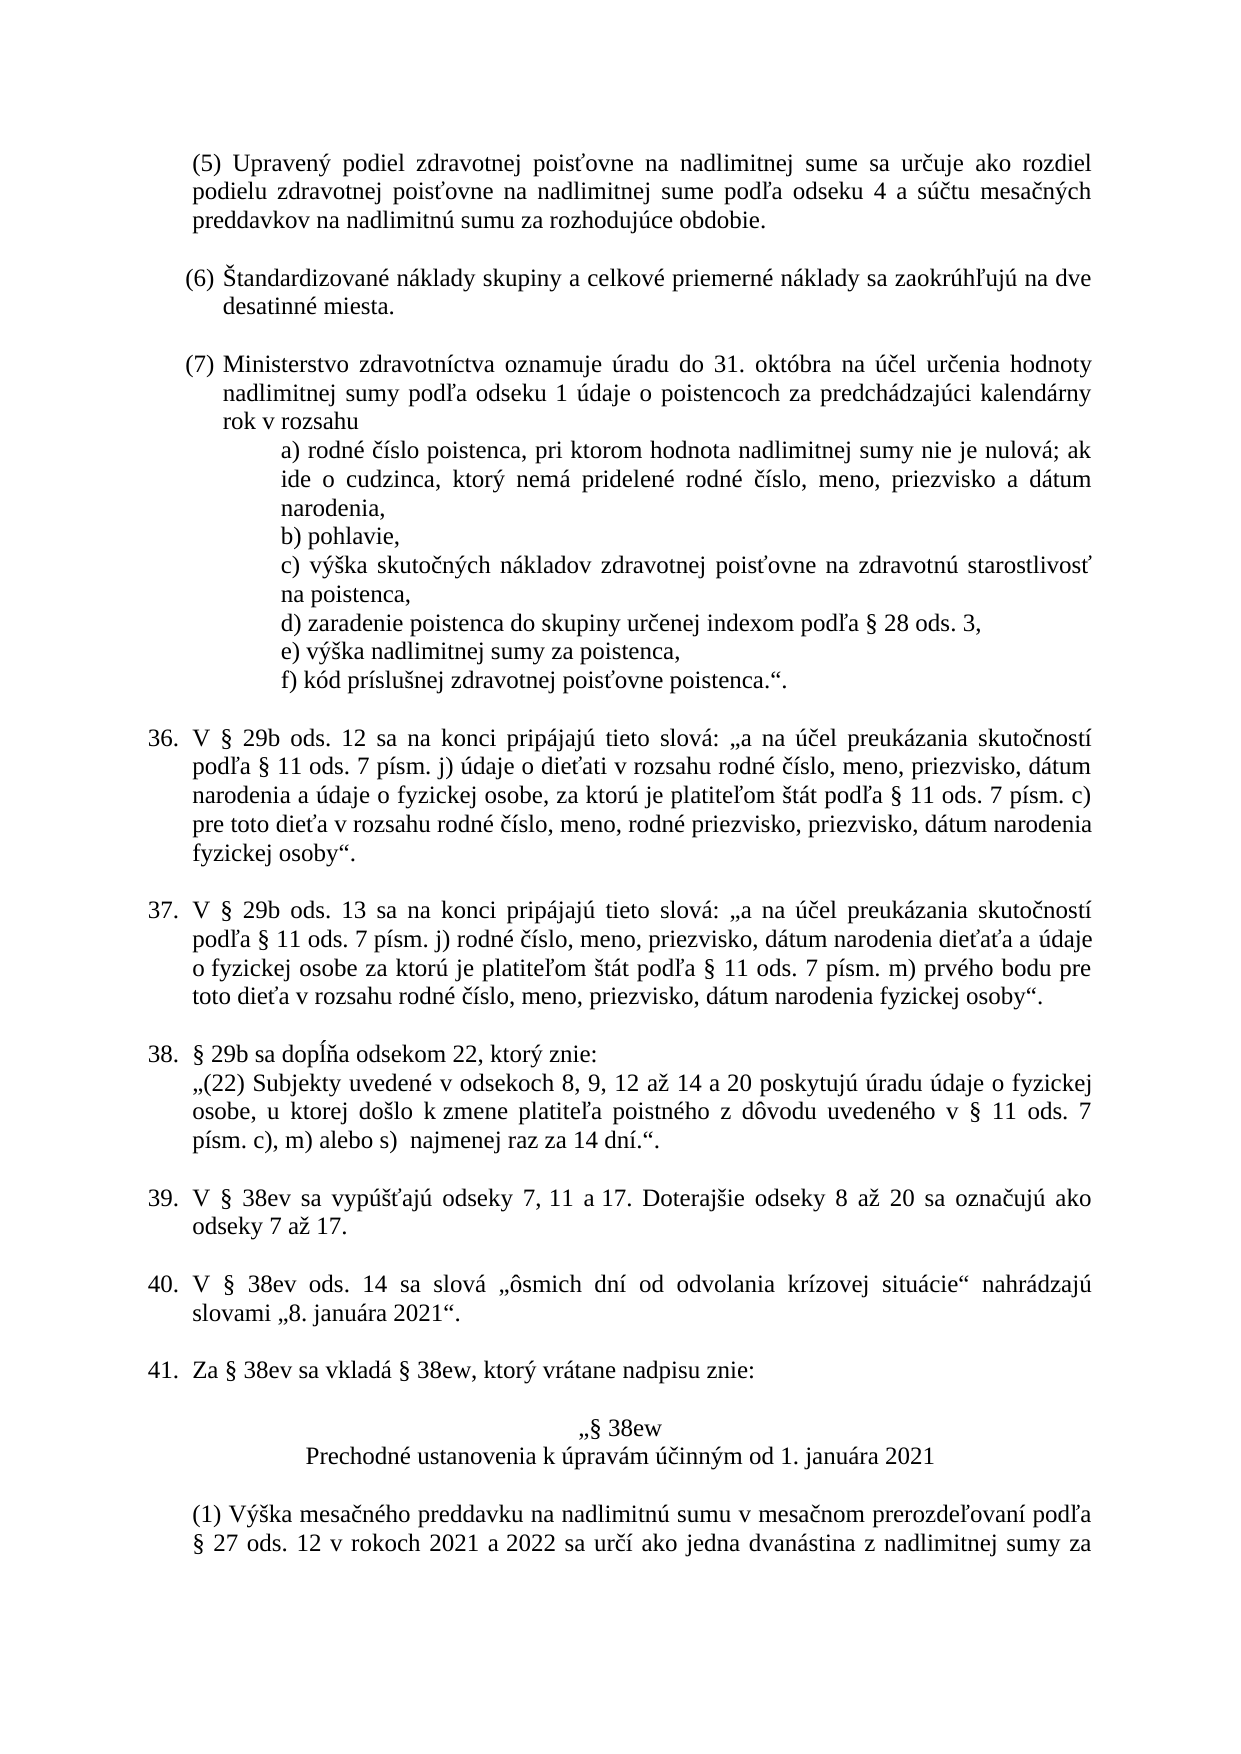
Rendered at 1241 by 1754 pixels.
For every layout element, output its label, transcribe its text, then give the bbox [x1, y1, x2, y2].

text a) rodné číslo poistenca, pri ktorom hodnota nadlimitnej sumy nie je nulová; ak ide o cudzinca, ktorý nemá pridelené rodné číslo, meno, priezvisko a dátum narodenia, [281, 435, 1093, 521]
list § 29b sa dopĺňa odsekom 22, ktorý znie: [148, 1039, 1093, 1068]
list V § 29b ods. 13 sa na konci pripájajú tieto slová: „a na účel preukázania skutočností podľa § 11 ods. 7 písm. j) rodné číslo, meno, priezvisko, dátum narodenia dieťaťa a údaje o fyzickej osobe za ktorú je platiteľom štát podľa § 11 ods. 7 písm. m) prvého bodu pre toto dieťa v rozsahu rodné číslo, meno, priezvisko, dátum narodenia fyzickej osoby“. [148, 895, 1093, 1010]
text „(22) Subjekty uvedené v odsekoch 8, 9, 12 až 14 a 20 poskytujú úradu údaje o fyzickej osobe, u ktorej došlo k zmene platiteľa poistného z dôvodu uvedeného v § 11 ods. 7 písm. c), m) alebo s) najmenej raz za 14 dní.“. [192, 1068, 1093, 1154]
text e) výška nadlimitnej sumy za poistenca, [281, 636, 1093, 665]
text c) výška skutočných nákladov zdravotnej poisťovne na zdravotnú starostlivosť na poistenca, [281, 550, 1093, 608]
text Prechodné ustanovenia k úpravám účinným od 1. januára 2021 [148, 1441, 1093, 1470]
list V § 29b ods. 12 sa na konci pripájajú tieto slová: „a na účel preukázania skutočností podľa § 11 ods. 7 písm. j) údaje o dieťati v rozsahu rodné číslo, meno, priezvisko, dátum narodenia a údaje o fyzickej osobe, za ktorú je platiteľom štát podľa § 11 ods. 7 písm. c) pre toto dieťa v rozsahu rodné číslo, meno, rodné priezvisko, priezvisko, dátum narodenia fyzickej osoby“. [148, 723, 1093, 866]
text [192, 1499, 1093, 1556]
text „§ 38ew [148, 1413, 1093, 1441]
list Za § 38ev sa vkladá § 38ew, ktorý vrátane nadpisu znie: [148, 1355, 1093, 1384]
text f) kód príslušnej zdravotnej poisťovne poistenca.“. [281, 665, 1093, 694]
list V § 38ev ods. 14 sa slová „ôsmich dní od odvolania krízovej situácie“ nahrádzajú slovami „8. januára 2021“. [148, 1269, 1093, 1326]
list (5) Upravený podiel zdravotnej poisťovne na nadlimitnej sume sa určuje ako rozdiel podielu zdravotnej poisťovne na nadlimitnej sume podľa odseku 4 a súčtu mesačných preddavkov na nadlimitnú sumu za rozhodujúce obdobie. [148, 148, 1093, 234]
list Štandardizované náklady skupiny a celkové priemerné náklady sa zaokrúhľujú na dve desatinné miesta. [185, 263, 1093, 320]
text d) zaradenie poistenca do skupiny určenej indexom podľa § 28 ods. 3, [281, 608, 1093, 636]
list Ministerstvo zdravotníctva oznamuje úradu do 31. októbra na účel určenia hodnoty nadlimitnej sumy podľa odseku 1 údaje o poistencoch za predchádzajúci kalendárny rok v rozsahu [185, 349, 1093, 435]
list V § 38ev sa vypúšťajú odseky 7, 11 a 17. Doterajšie odseky 8 až 20 sa označujú ako odseky 7 až 17. [148, 1183, 1093, 1240]
text b) pohlavie, [281, 521, 1093, 550]
